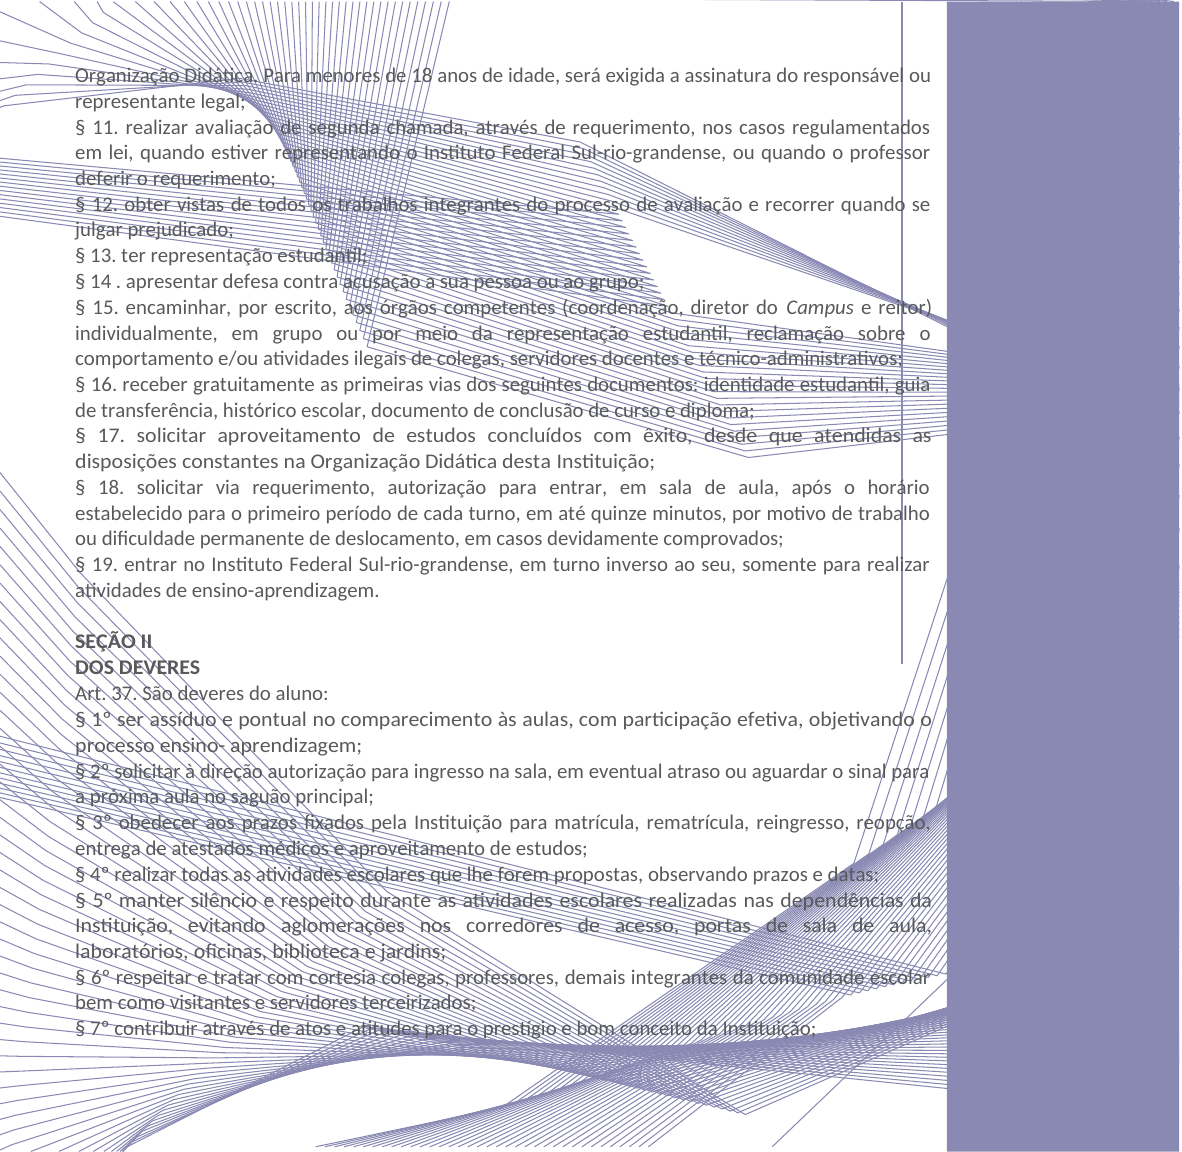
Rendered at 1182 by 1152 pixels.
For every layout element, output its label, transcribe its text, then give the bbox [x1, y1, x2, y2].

text § 7º contribuir através de atos e atitudes para o prestígio e bom conceito da Instituição; [75, 1015, 932, 1041]
text § 13. ter representação estudantil; [75, 242, 932, 268]
text Art. 37. São deveres do aluno: [75, 680, 932, 706]
text § 17. solicitar aproveitamento de estudos concluídos com êxito, desde que atendidas as disposições constantes na Organização Didática desta Instituição; [75, 423, 932, 474]
text § 4º realizar todas as atividades escolares que lhe forem propostas, observando prazos e datas; [75, 861, 932, 886]
text § 6º respeitar e tratar com cortesia colegas, professores, demais integrantes da comunidade escolar bem como visitantes e servidores terceirizados; [75, 964, 932, 1015]
text § 19. entrar no Instituto Federal Sul-rio-grandense, em turno inverso ao seu, somente para realizar atividades de ensino-aprendizagem. [75, 551, 932, 602]
text § 14 . apresentar defesa contra acusação a sua pessoa ou ao grupo; [75, 268, 932, 294]
subtitle SEÇÃO II [75, 628, 932, 654]
text § 3º obedecer aos prazos fixados pela Instituição para matrícula, rematrícula, reingresso, reopção, entrega de atestados médicos e aproveitamento de estudos; [75, 809, 932, 861]
text DOS DEVERES [75, 654, 932, 680]
text § 2º solicitar à direção autorização para ingresso na sala, em eventual atraso ou aguardar o sinal para a próxima aula no saguão principal; [75, 758, 932, 809]
text § 18. solicitar via requerimento, autorização para entrar, em sala de aula, após o horário estabelecido para o primeiro período de cada turno, em até quinze minutos, por motivo de trabalho ou dificuldade permanente de deslocamento, em casos devidamente comprovados; [75, 474, 932, 551]
text § 12. obter vistas de todos os trabalhos integrantes do processo de avaliação e recorrer quando se julgar prejudicado; [75, 191, 932, 242]
text § 11. realizar avaliação de segunda chamada, através de requerimento, nos casos regulamentados em lei, quando estiver representando o Instituto Federal Sul-rio-grandense, ou quando o professor deferir o requerimento; [75, 114, 932, 191]
text § 16. receber gratuitamente as primeiras vias dos seguintes documentos: identidade estudantil, guia de transferência, histórico escolar, documento de conclusão de curso e diploma; [75, 371, 932, 422]
text § 15. encaminhar, por escrito, aos órgãos competentes (coordenação, diretor do Campus e reitor) individualmente, em grupo ou por meio da representação estudantil, reclamação sobre o comportamento e/ou atividades ilegais de colegas, servidores docentes e técnico-administrativos; [75, 294, 932, 371]
text § 5º manter silêncio e respeito durante as atividades escolares realizadas nas dependências da Instituição, evitando aglomerações nos corredores de acesso, portas de sala de aula, laboratórios, oficinas, biblioteca e jardins; [75, 887, 932, 963]
text § 1º ser assíduo e pontual no comparecimento às aulas, com participação efetiva, objetivando o processo ensino- aprendizagem; [75, 706, 932, 757]
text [75, 62, 932, 113]
